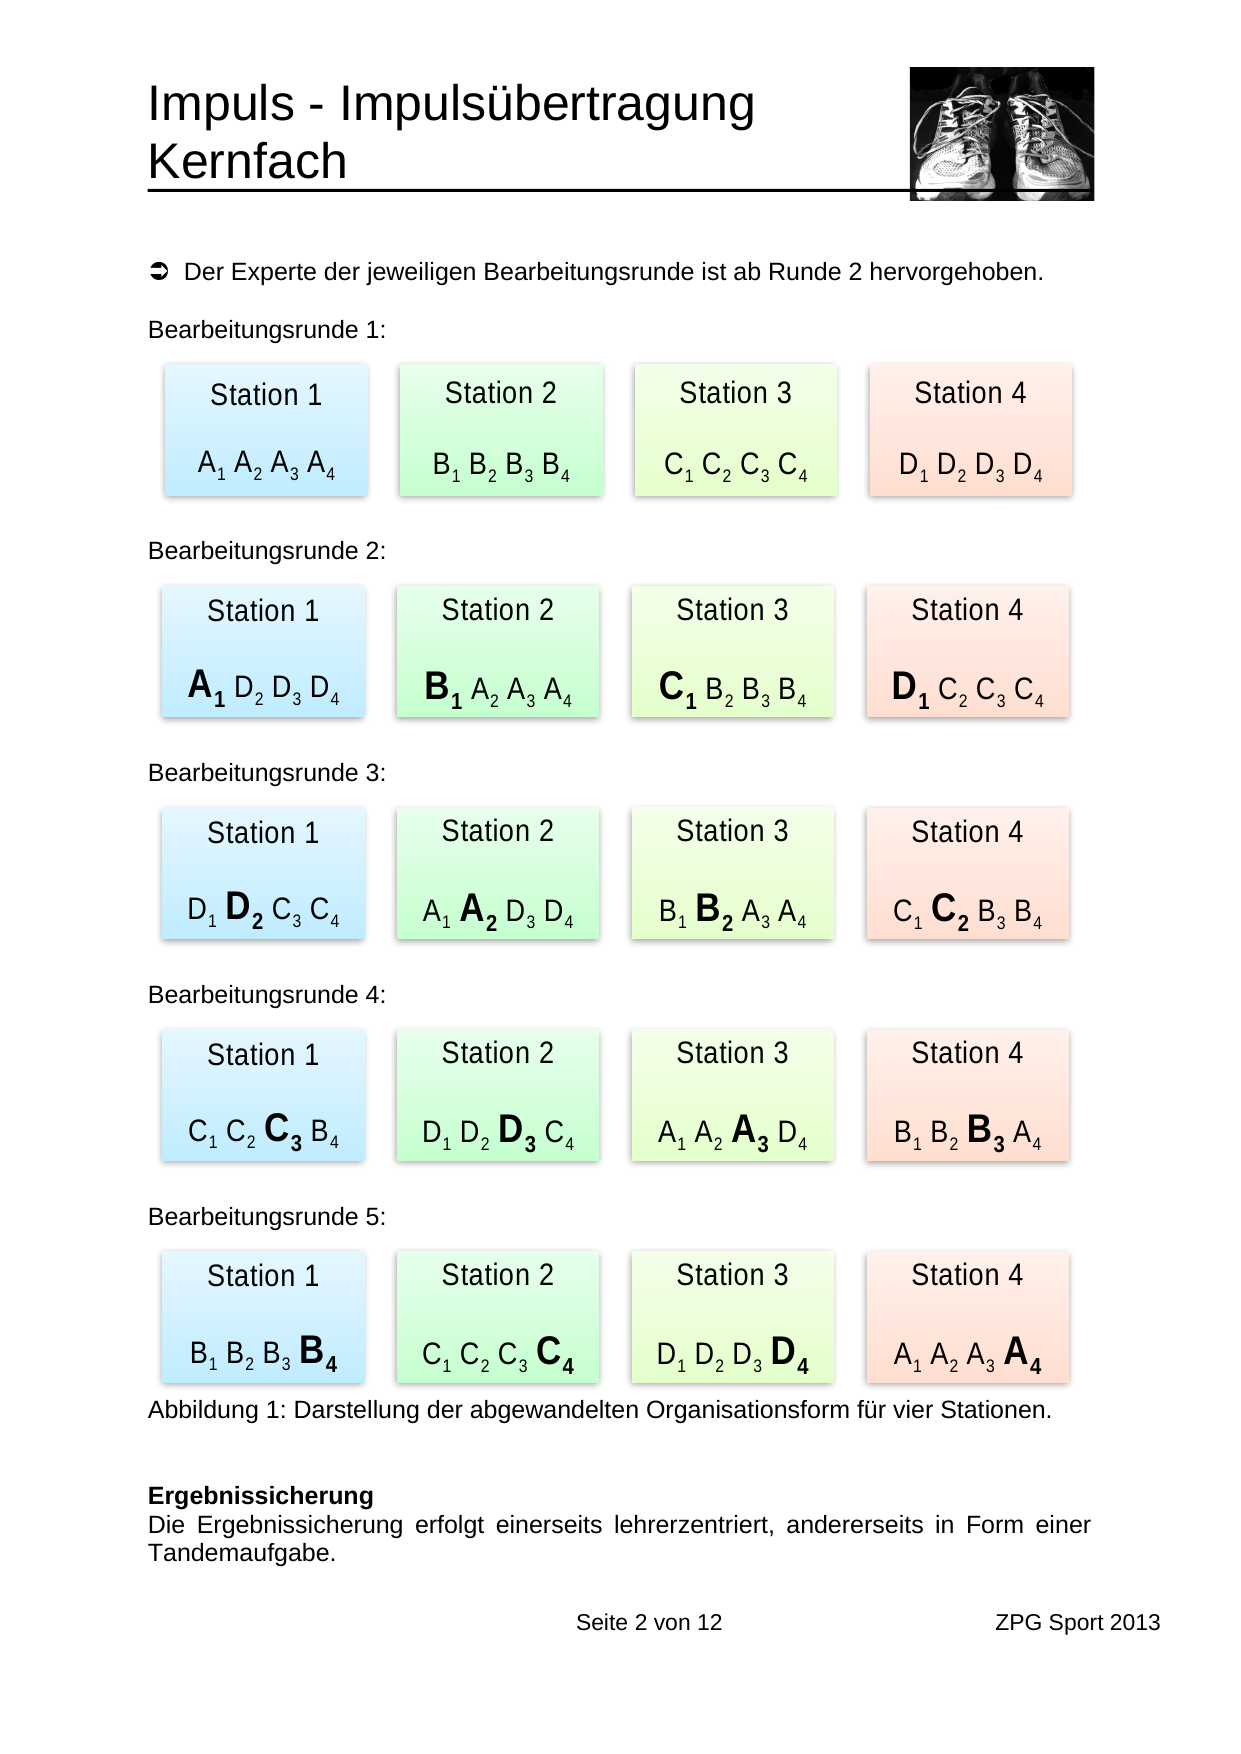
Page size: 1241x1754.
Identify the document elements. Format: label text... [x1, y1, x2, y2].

text Der Experte der jeweiligen Bearbeitungsrunde ist ab Runde 2 hervorgehoben. [148, 257, 1093, 286]
text Bearbeitungsrunde 3: [148, 758, 1093, 787]
text Bearbeitungsrunde 1: [148, 314, 1093, 343]
text Bearbeitungsrunde 4: [148, 980, 1093, 1009]
text Ergebnissicherung [148, 1481, 1093, 1510]
text Abbildung 1: Darstellung der abgewandelten Organisationsform für vier Stationen. [148, 1395, 1093, 1423]
picture [909, 67, 1095, 201]
text Bearbeitungsrunde 2: [148, 536, 1093, 565]
text Bearbeitungsrunde 5: [148, 1202, 1093, 1230]
text Die Ergebnissicherung erfolgt einerseits lehrerzentriert, andererseits in Form einer Tandemaufgabe. [148, 1510, 1093, 1567]
